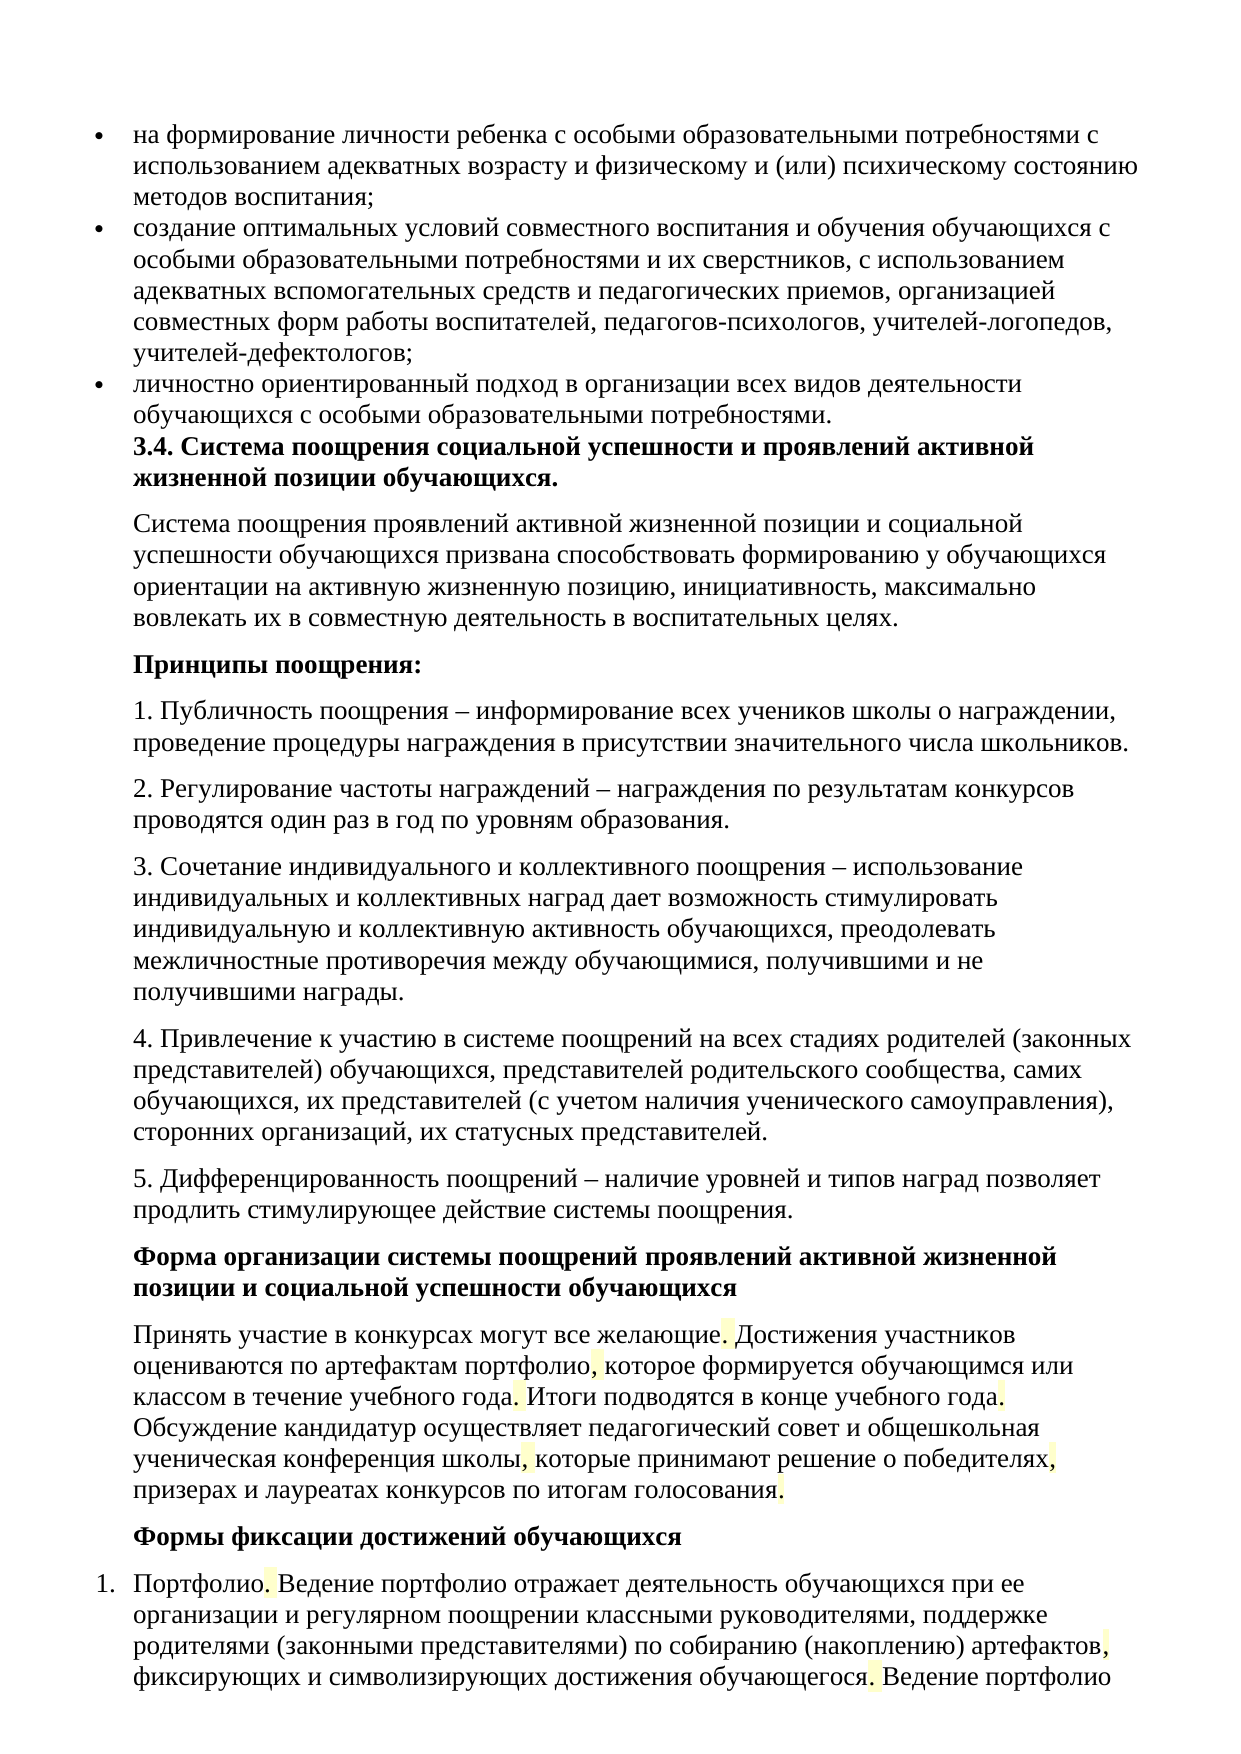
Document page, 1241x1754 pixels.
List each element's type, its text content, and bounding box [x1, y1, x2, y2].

text 2. Регулирование частоты награждений – награждения по результатам конкурсов проводятся один раз в год по уровням образования. [133, 772, 1152, 835]
text Формы фиксации достижений обучающихся [133, 1520, 1152, 1551]
list создание оптимальных условий совместного воспитания и обучения обучающихся с особыми образовательными потребностями и их сверстников, с использованием адекватных вспомогательных средств и педагогических приемов, организацией совместных форм работы воспитателей, педагогов-психологов, учителей-логопедов, учителей-дефектологов; [95, 212, 1152, 367]
list личностно ориентированный подход в организации всех видов деятельности обучающихся с особыми образовательными потребностями. [95, 367, 1152, 429]
text 3.4. Система поощрения социальной успешности и проявлений активной жизненной позиции обучающихся. [133, 429, 1152, 492]
text 5. Дифференцированность поощрений – наличие уровней и типов наград позволяет продлить стимулирующее действие системы поощрения. [133, 1162, 1152, 1224]
text Принципы поощрения: [133, 648, 1152, 679]
text Система поощрения проявлений активной жизненной позиции и социальной успешности обучающихся призвана способствовать формированию у обучающихся ориентации на активную жизненную позицию, инициативность, максимально вовлекать их в совместную деятельность в воспитательных целях. [133, 507, 1152, 632]
text 3. Сочетание индивидуального и коллективного поощрения – использование индивидуальных и коллективных наград дает возможность стимулировать индивидуальную и коллективную активность обучающихся, преодолевать межличностные противоречия между обучающимися, получившими и не получившими награды. [133, 850, 1152, 1006]
text 4. Привлечение к участию в системе поощрений на всех стадиях родителей (законных представителей) обучающихся, представителей родительского сообщества, самих обучающихся, их представителей (с учетом наличия ученического самоуправления), сторонних организаций, их статусных представителей. [133, 1022, 1152, 1146]
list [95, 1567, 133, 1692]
text Форма организации системы поощрений проявлений активной жизненной позиции и социальной успешности обучающихся [133, 1240, 1152, 1302]
text Принять участие в конкурсах могут все желающие. Достижения участников оцениваются по артефактам портфолио, которое формируется обучающимся или классом в течение учебного года. Итоги подводятся в конце учебного года. Обсуждение кандидатур осуществляет педагогический совет и общешкольная ученическая конференция школы, которые принимают решение о победителях, призерах и лауреатах конкурсов по итогам голосования. [133, 1318, 1152, 1504]
text 1. Публичность поощрения – информирование всех учеников школы о награждении, проведение процедуры награждения в присутствии значительного числа школьников. [133, 694, 1152, 757]
list на формирование личности ребенка с особыми образовательными потребностями с использованием адекватных возрасту и физическому и (или) психическому состоянию методов воспитания; [95, 118, 1152, 212]
